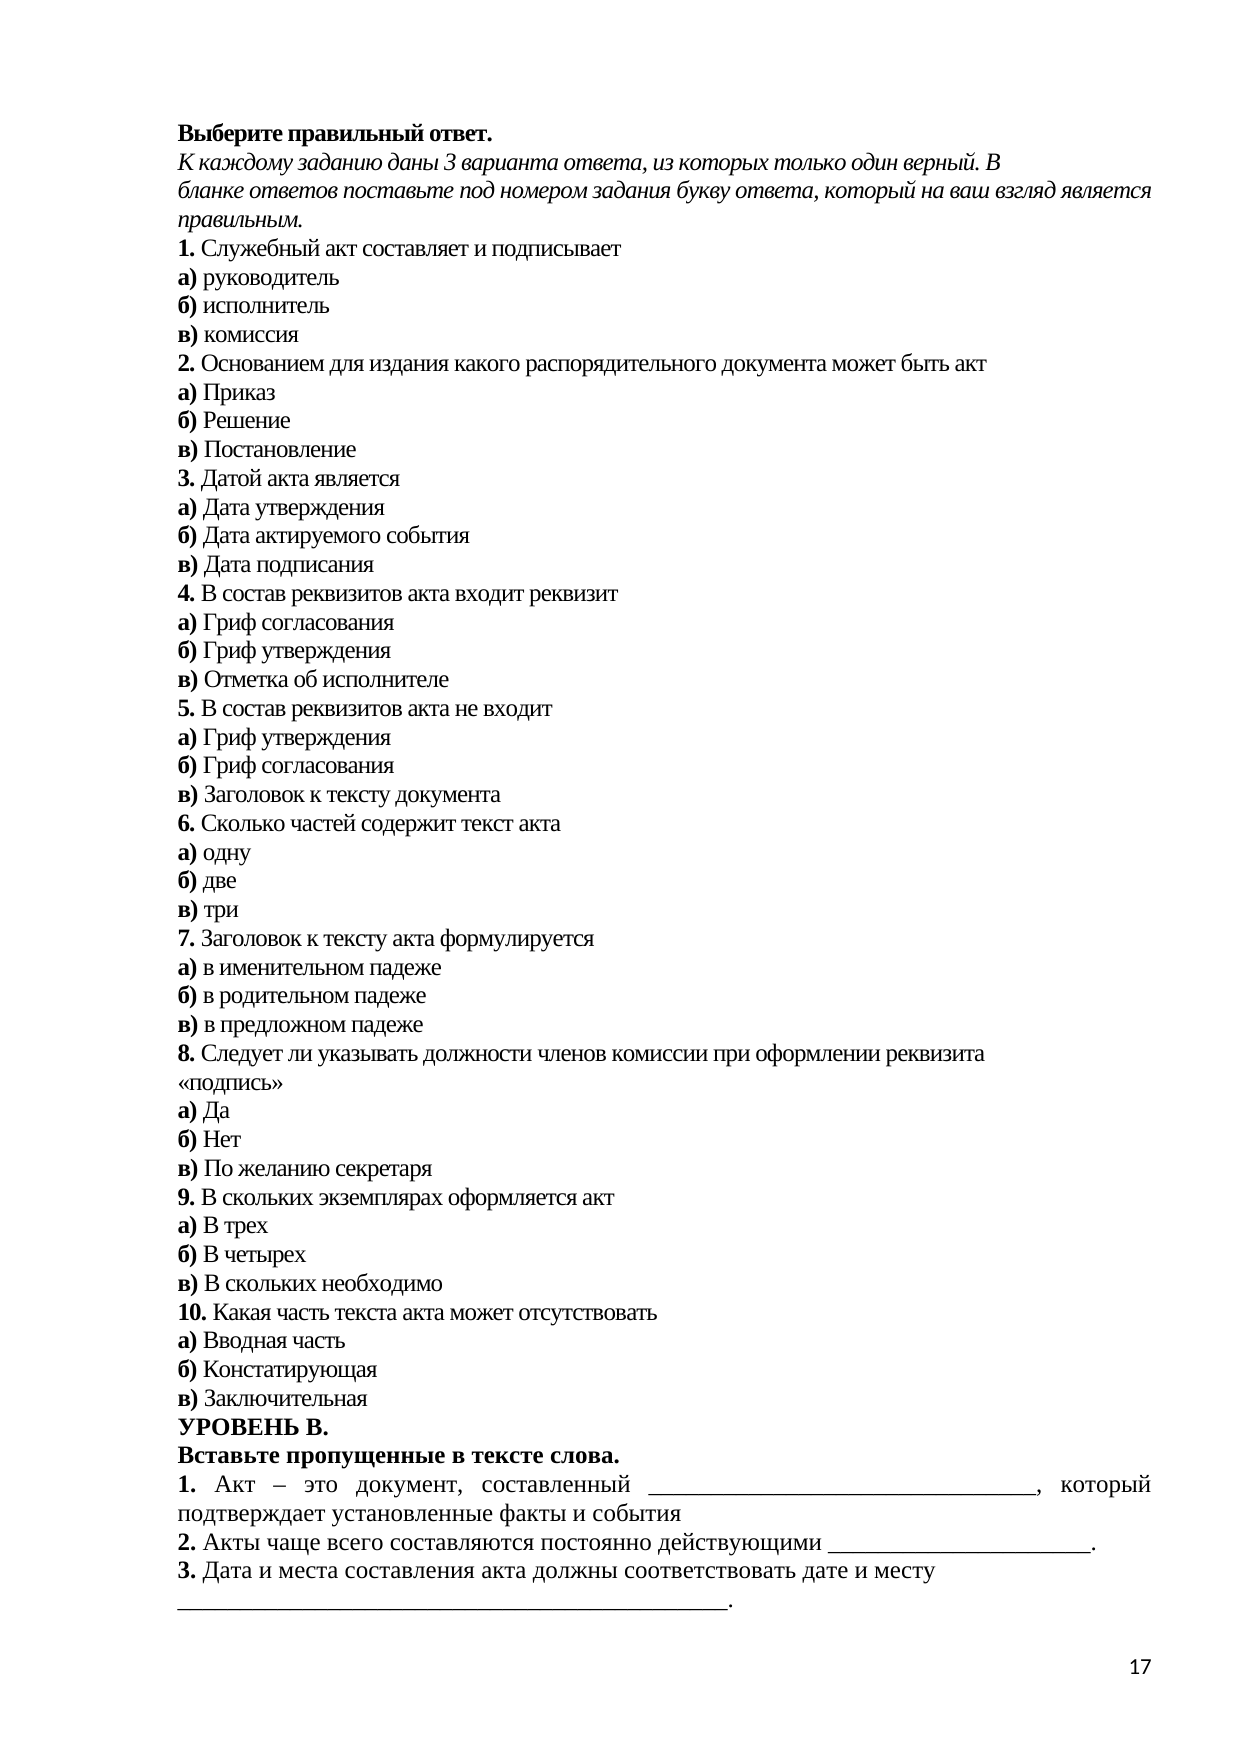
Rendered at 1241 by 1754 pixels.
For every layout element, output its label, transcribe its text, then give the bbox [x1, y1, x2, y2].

text б) две [177, 866, 1152, 894]
text а) Вводная часть [177, 1326, 1152, 1354]
text б) Гриф согласования [177, 751, 1152, 779]
text 6. Сколько частей содержит текст акта [177, 808, 1152, 837]
text 3. Дата и места составления акта должны соответствовать дате и месту [177, 1556, 1152, 1584]
text а) Приказ [177, 377, 1152, 406]
text 1. Служебный акт составляет и подписывает [177, 233, 1152, 262]
text 2. Акты чаще всего составляются постоянно действующими _____________________. [177, 1527, 1152, 1556]
text 2. Основанием для издания какого распорядительного документа может быть акт [177, 348, 1152, 377]
text в) Заголовок к тексту документа [177, 779, 1152, 808]
text в) В скольких необходимо [177, 1268, 1152, 1297]
text б) Констатирующая [177, 1354, 1152, 1383]
text а) руководитель [177, 262, 1152, 291]
text в) Дата подписания [177, 549, 1152, 578]
text 3. Датой акта является [177, 463, 1152, 492]
text б) в родительном падеже [177, 981, 1152, 1009]
text в) По желанию секретаря [177, 1153, 1152, 1182]
text б) В четырех [177, 1239, 1152, 1268]
text б) Гриф утверждения [177, 636, 1152, 664]
text 7. Заголовок к тексту акта формулируется [177, 923, 1152, 952]
text б) Решение [177, 406, 1152, 434]
text 10. Какая часть текста акта может отсутствовать [177, 1297, 1152, 1326]
text б) Дата актируемого события [177, 521, 1152, 549]
text в) Постановление [177, 434, 1152, 463]
text б) исполнитель [177, 291, 1152, 319]
text К каждому заданию даны 3 варианта ответа, из которых только один верный. В [177, 147, 1152, 176]
text Вставьте пропущенные в тексте слова. [177, 1441, 1152, 1469]
text в) в предложном падеже [177, 1009, 1152, 1038]
text в) Заключительная [177, 1383, 1152, 1412]
text а) В трех [177, 1211, 1152, 1239]
text а) Гриф утверждения [177, 722, 1152, 751]
text в) комиссия [177, 319, 1152, 348]
text б) Нет [177, 1124, 1152, 1153]
text бланке ответов поставьте под номером задания букву ответа, который на ваш взгляд является правильным. [177, 176, 1152, 233]
text в) Отметка об исполнителе [177, 664, 1152, 693]
text в) три [177, 894, 1152, 923]
text 4. В состав реквизитов акта входит реквизит [177, 578, 1152, 607]
text а) Да [177, 1096, 1152, 1124]
text 9. В скольких экземплярах оформляется акт [177, 1182, 1152, 1211]
text 5. В состав реквизитов акта не входит [177, 693, 1152, 722]
text 1. Акт – это документ, составленный _______________________________, который подтверждает установленные факты и события [177, 1469, 1152, 1527]
text Выберите правильный ответ. [177, 118, 1152, 147]
text 8. Следует ли указывать должности членов комиссии при оформлении реквизита [177, 1038, 1152, 1067]
text а) Гриф согласования [177, 607, 1152, 636]
text а) одну [177, 837, 1152, 866]
text «подпись» [177, 1067, 1152, 1096]
text УРОВЕНЬ В. [177, 1412, 1152, 1441]
text ____________________________________________. [177, 1584, 1152, 1613]
text а) в именительном падеже [177, 952, 1152, 981]
text а) Дата утверждения [177, 492, 1152, 521]
